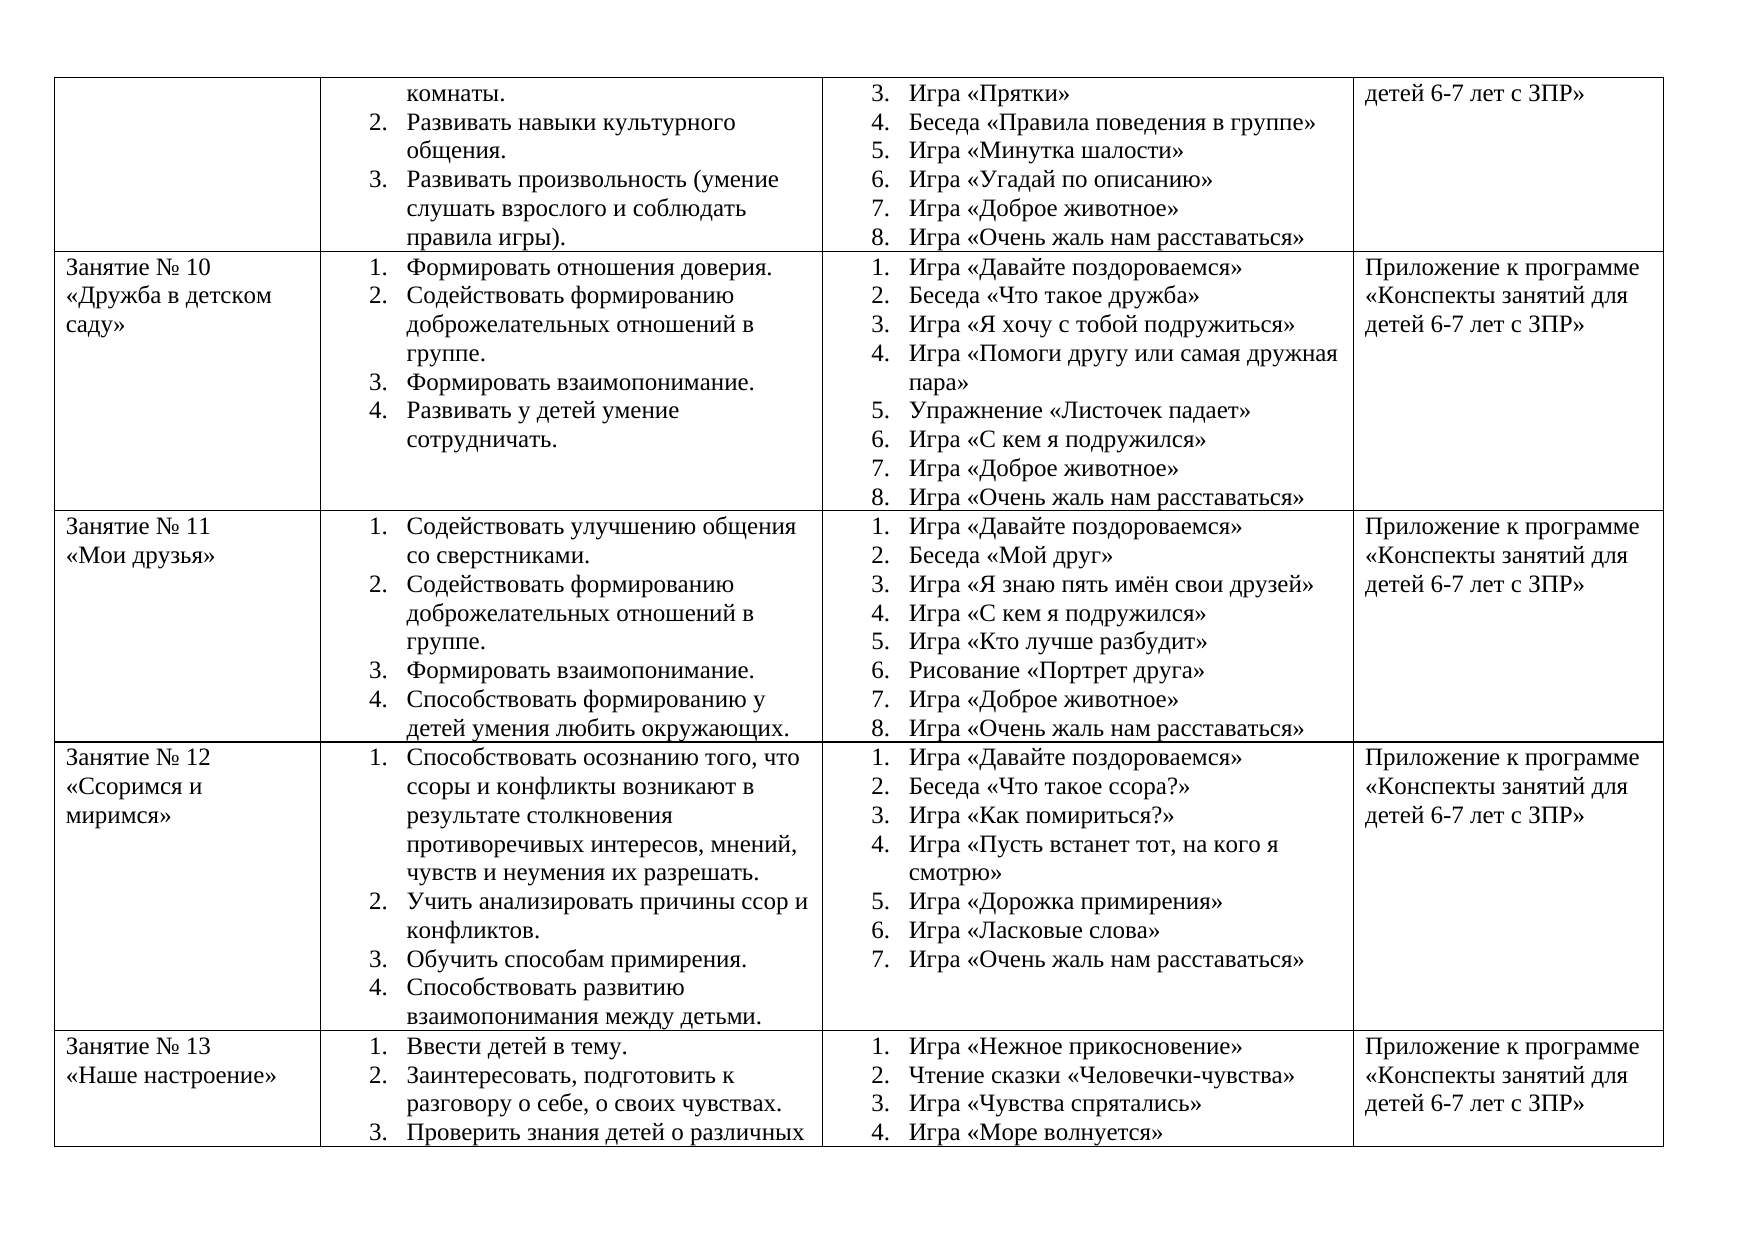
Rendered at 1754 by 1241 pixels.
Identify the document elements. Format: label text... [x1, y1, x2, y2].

table_cell Игра «Давайте поздороваемся» Беседа «Мой друг» Игра «Я знаю пять имён свои друзей» Игра «С кем я подружился» Игра «Кто лучше разбудит» Рисование «Портрет друга» Игра «Доброе животное» Игра «Очень жаль нам расставаться» [823, 511, 1353, 741]
table_cell Способствовать осознанию того, что ссоры и конфликты возникают в результате столкновения противоречивых интересов, мнений, чувств и неумения их разрешать. Учить анализировать причины ссор и конфликтов. Обучить способам примирения. Способствовать развитию взаимопонимания между детьми. [321, 743, 822, 1030]
table_cell Занятие № 10 «Дружба в детском саду» [55, 252, 320, 510]
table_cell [1354, 78, 1663, 251]
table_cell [823, 78, 1353, 251]
table_cell Приложение к программе «Конспекты занятий для детей 6-7 лет с ЗПР» [1354, 511, 1663, 741]
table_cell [321, 1031, 822, 1146]
table_cell Занятие № 11 «Мои друзья» [55, 511, 320, 741]
table_cell Формировать отношения доверия. Содействовать формированию доброжелательных отношений в группе. Формировать взаимопонимание. Развивать у детей умение сотрудничать. [321, 252, 822, 510]
table_cell Приложение к программе «Конспекты занятий для детей 6-7 лет с ЗПР» [1354, 252, 1663, 510]
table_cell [823, 1031, 1353, 1146]
table_cell Игра «Давайте поздороваемся» Беседа «Что такое дружба» Игра «Я хочу с тобой подружиться» Игра «Помоги другу или самая дружная пара» Упражнение «Листочек падает» Игра «С кем я подружился» Игра «Доброе животное» Игра «Очень жаль нам расставаться» [823, 252, 1353, 510]
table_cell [1354, 1031, 1663, 1146]
table_cell Содействовать улучшению общения со сверстниками. Содействовать формированию доброжелательных отношений в группе. Формировать взаимопонимание. Способствовать формированию у детей умения любить окружающих. [321, 511, 822, 741]
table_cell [55, 1031, 320, 1146]
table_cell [55, 78, 320, 251]
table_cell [321, 78, 822, 251]
table_cell Приложение к программе «Конспекты занятий для детей 6-7 лет с ЗПР» [1354, 743, 1663, 1030]
table_cell Занятие № 12 «Ссоримся и миримся» [55, 743, 320, 1030]
table_cell Игра «Давайте поздороваемся» Беседа «Что такое ссора?» Игра «Как помириться?» Игра «Пусть встанет тот, на кого я смотрю» Игра «Дорожка примирения» Игра «Ласковые слова» Игра «Очень жаль нам расставаться» [823, 743, 1353, 1030]
